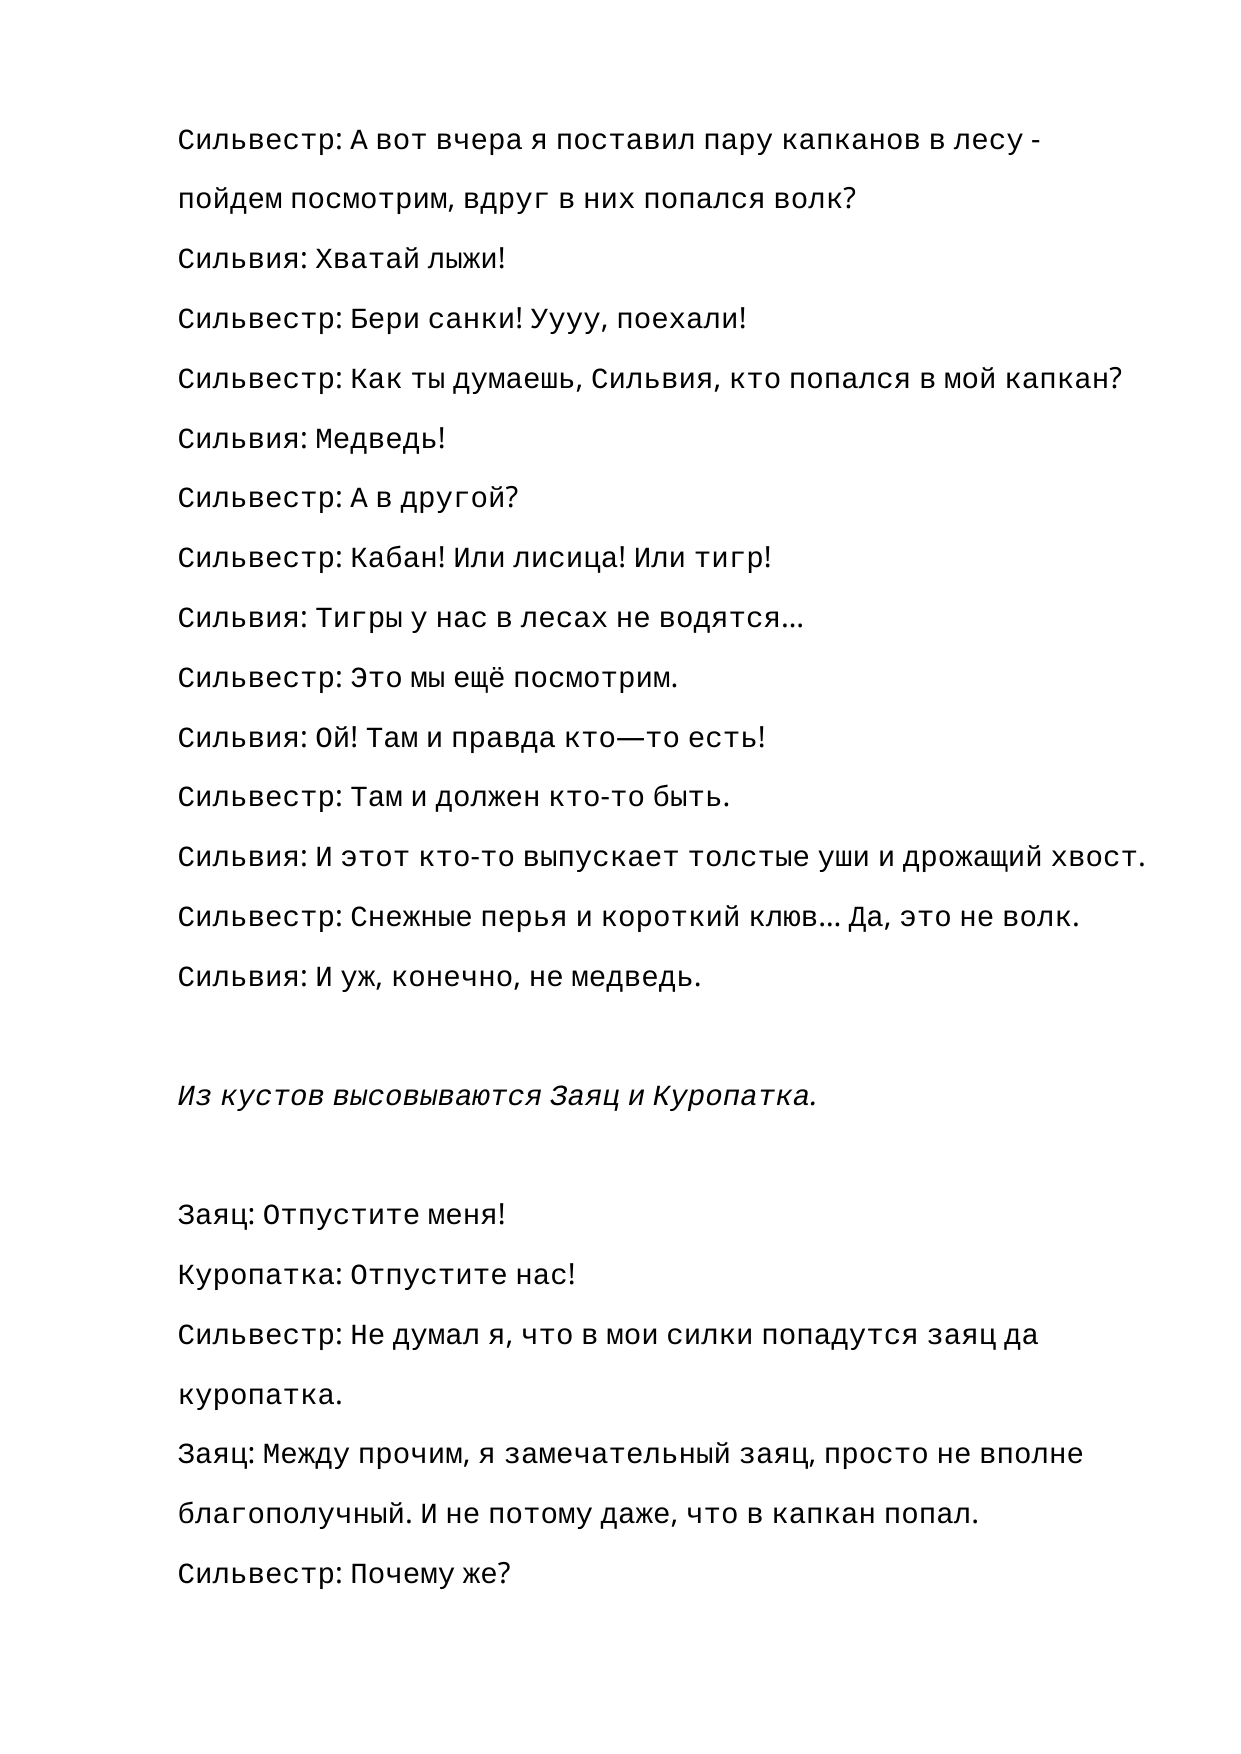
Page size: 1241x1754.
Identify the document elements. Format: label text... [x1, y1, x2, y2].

text Сильвестр: А вот вчера я поставил пару капканов в лесу - пойдем посмотрим, вдруг в них попался волк? [177, 118, 1152, 218]
text Сильвестр: А в другой? [177, 477, 1152, 517]
text Сильвестр: Снежные перья и короткий клюв… Да, это не волк. [177, 895, 1152, 935]
text Сильвестр: Это мы ещё посмотрим. [177, 656, 1152, 696]
text Сильвестр: Как ты думаешь, Сильвия, кто попался в мой капкан? [177, 357, 1152, 397]
text Сильвия: И уж, конечно, не медведь. [177, 955, 1152, 995]
text Из кустов высовываются Заяц и Куропатка. [177, 1074, 1152, 1114]
text Сильвия: Ой! Там и правда кто—то есть! [177, 716, 1152, 756]
text Сильвия: Медведь! [177, 417, 1152, 457]
text Сильвия: И этот кто-то выпускает толстые уши и дрожащий хвост. [177, 836, 1152, 875]
text Сильвестр: Там и должен кто-то быть. [177, 776, 1152, 816]
text Заяц: Отпустите меня! [177, 1194, 1152, 1233]
text Сильвестр: Не думал я, что в мои силки попадутся заяц да куропатка. [177, 1313, 1152, 1413]
text Куропатка: Отпустите нас! [177, 1253, 1152, 1293]
text Заяц: Между прочим, я замечательный заяц, просто не вполне благополучный. И не потому даже, что в капкан попал. [177, 1433, 1152, 1532]
text Сильвестр: Почему же? [177, 1552, 1152, 1592]
text Сильвестр: Кабан! Или лисица! Или тигр! [177, 537, 1152, 576]
text Сильвия: Тигры у нас в лесах не водятся… [177, 596, 1152, 636]
text Сильвестр: Бери санки! Уууу, поехали! [177, 297, 1152, 337]
text Сильвия: Хватай лыжи! [177, 238, 1152, 277]
